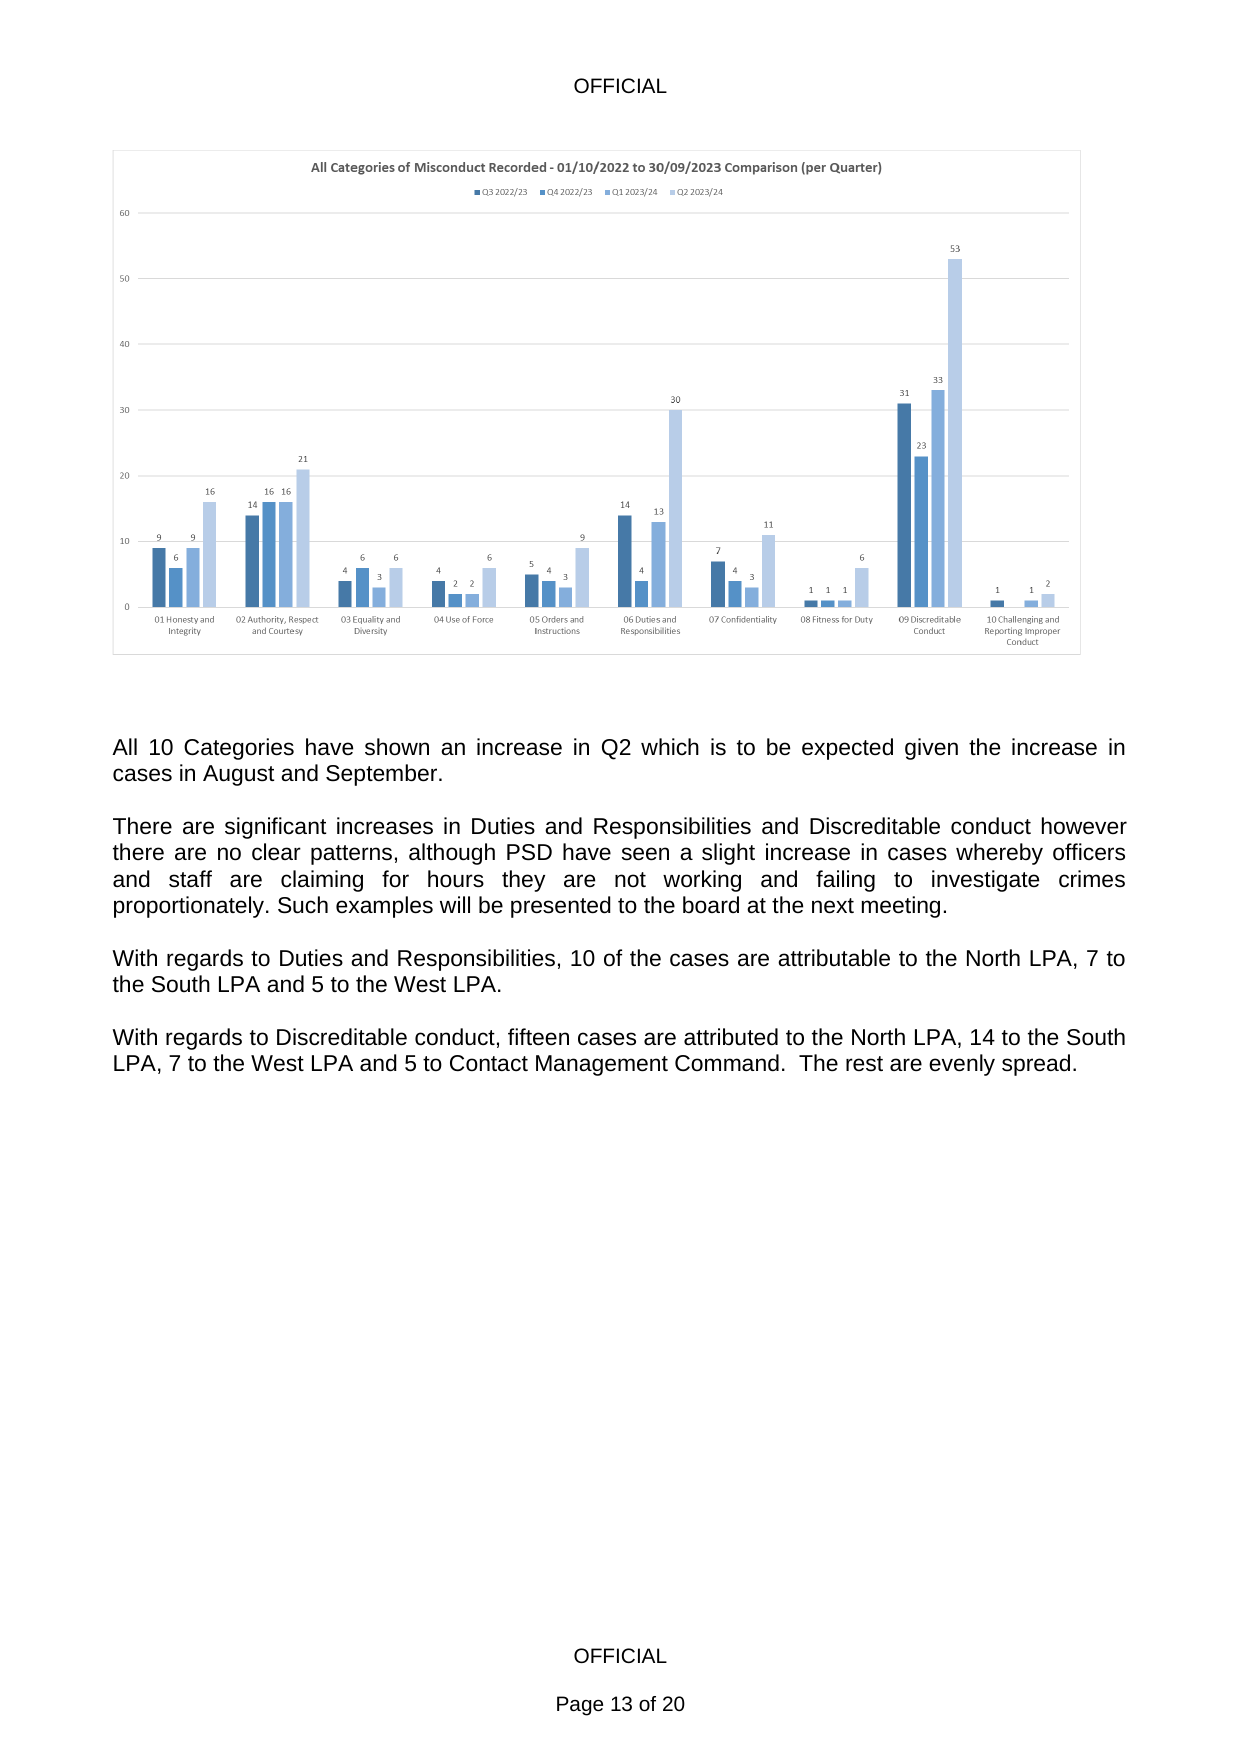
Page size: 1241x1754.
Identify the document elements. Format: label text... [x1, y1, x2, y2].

picture [112, 150, 1081, 655]
text All 10 Categories have shown an increase in Q2 which is to be expected given the increase in cases in August and September. [112, 734, 1128, 787]
text With regards to Discreditable conduct, fifteen cases are attributed to the North LPA, 14 to the South LPA, 7 to the West LPA and 5 to Contact Management Command. The rest are evenly spread. [112, 1024, 1128, 1076]
text With regards to Duties and Responsibilities, 10 of the cases are attributable to the North LPA, 7 to the South LPA and 5 to the West LPA. [112, 945, 1128, 997]
text There are significant increases in Duties and Responsibilities and Discreditable conduct however there are no clear patterns, although PSD have seen a slight increase in cases whereby officers and staff are claiming for hours they are not working and failing to investigate crimes proportionately. Such examples will be presented to the board at the next meeting. [112, 813, 1128, 918]
